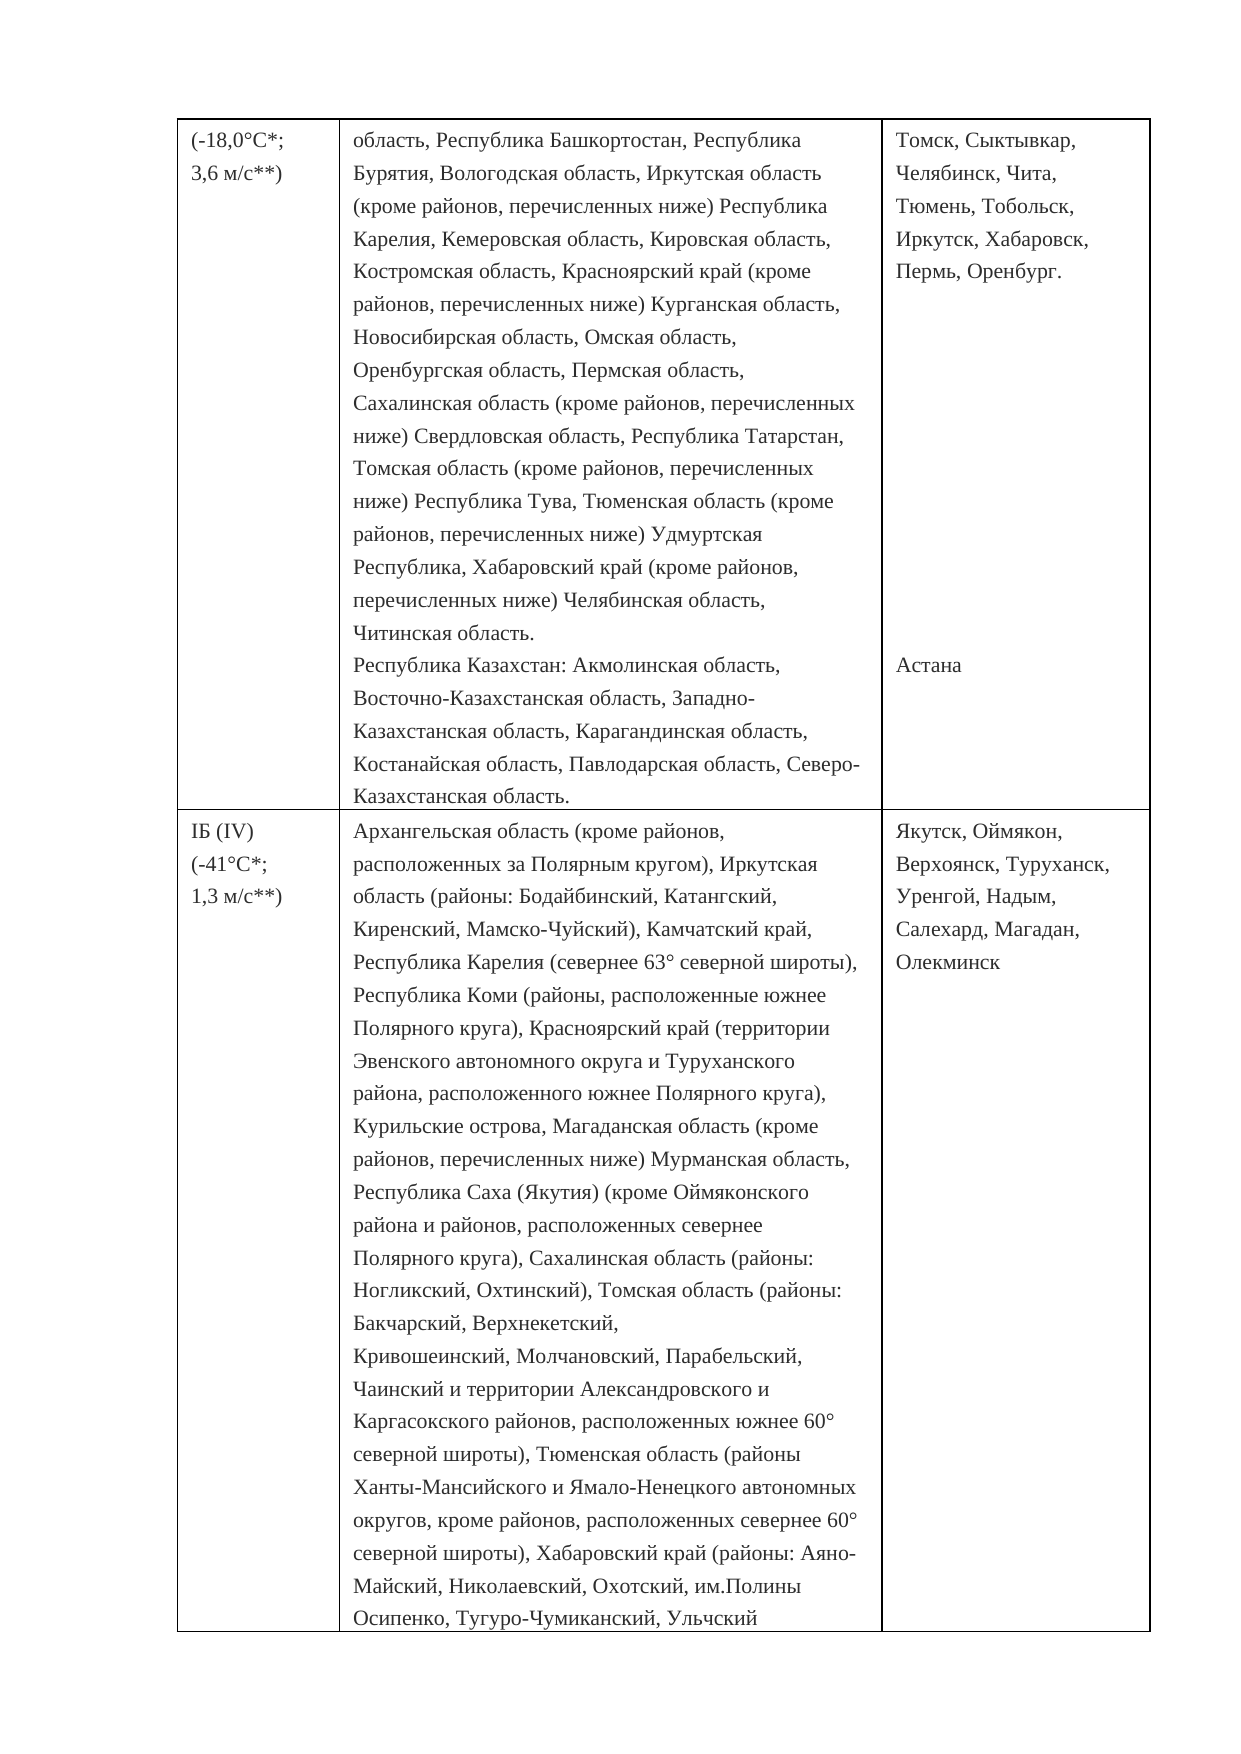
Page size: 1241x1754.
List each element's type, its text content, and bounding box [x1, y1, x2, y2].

table_cell [178, 1335, 339, 1631]
table_cell Кривошеинский, Молчановский, Парабельский, Чаинский и территории Александровского и Каргасокского районов, расположенных южнее 60° северной широты), Тюменская область (районы Ханты-Мансийского и Ямало-Ненецкого автономных округов, кроме районов, расположенных севернее 60° северной широты), Хабаровский край (районы: Аяно-Майский, Николаевский, Охотский, им.Полины Осипенко, Тугуро-Чумиканский, Ульчский [340, 1335, 881, 1631]
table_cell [340, 120, 881, 645]
table_cell IБ (IV) (-41°С*; 1,3 м/с**) [178, 810, 339, 1335]
table_cell Архангельская область (кроме районов, расположенных за Полярным кругом), Иркутская область (районы: Бодайбинский, Катангский, Киренский, Мамско-Чуйский), Камчатский край, Республика Карелия (севернее 63° северной широты), Республика Коми (районы, расположенные южнее Полярного круга), Красноярский край (территории Эвенского автономного округа и Туруханского района, расположенного южнее Полярного круга), Курильские острова, Магаданская область (кроме районов, перечисленных ниже) Мурманская область, Республика Саха (Якутия) (кроме Оймяконского района и районов, расположенных севернее Полярного круга), Сахалинская область (районы: Ногликский, Охтинский), Томская область (районы: Бакчарский, Верхнекетский, [340, 810, 881, 1335]
table_cell Республика Казахстан: Акмолинская область, Восточно-Казахстанская область, Западно-Казахстанская область, Карагандинская область, Костанайская область, Павлодарская область, Северо-Казахстанская область. [340, 645, 881, 809]
table_cell Якутск, Оймякон, Верхоянск, Туруханск, Уренгой, Надым, Салехард, Магадан, Олекминск [883, 810, 1149, 1335]
table_cell Астана [883, 645, 1149, 809]
table_cell [883, 1335, 1149, 1631]
table_cell [178, 645, 339, 809]
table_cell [178, 120, 339, 645]
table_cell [883, 120, 1149, 645]
